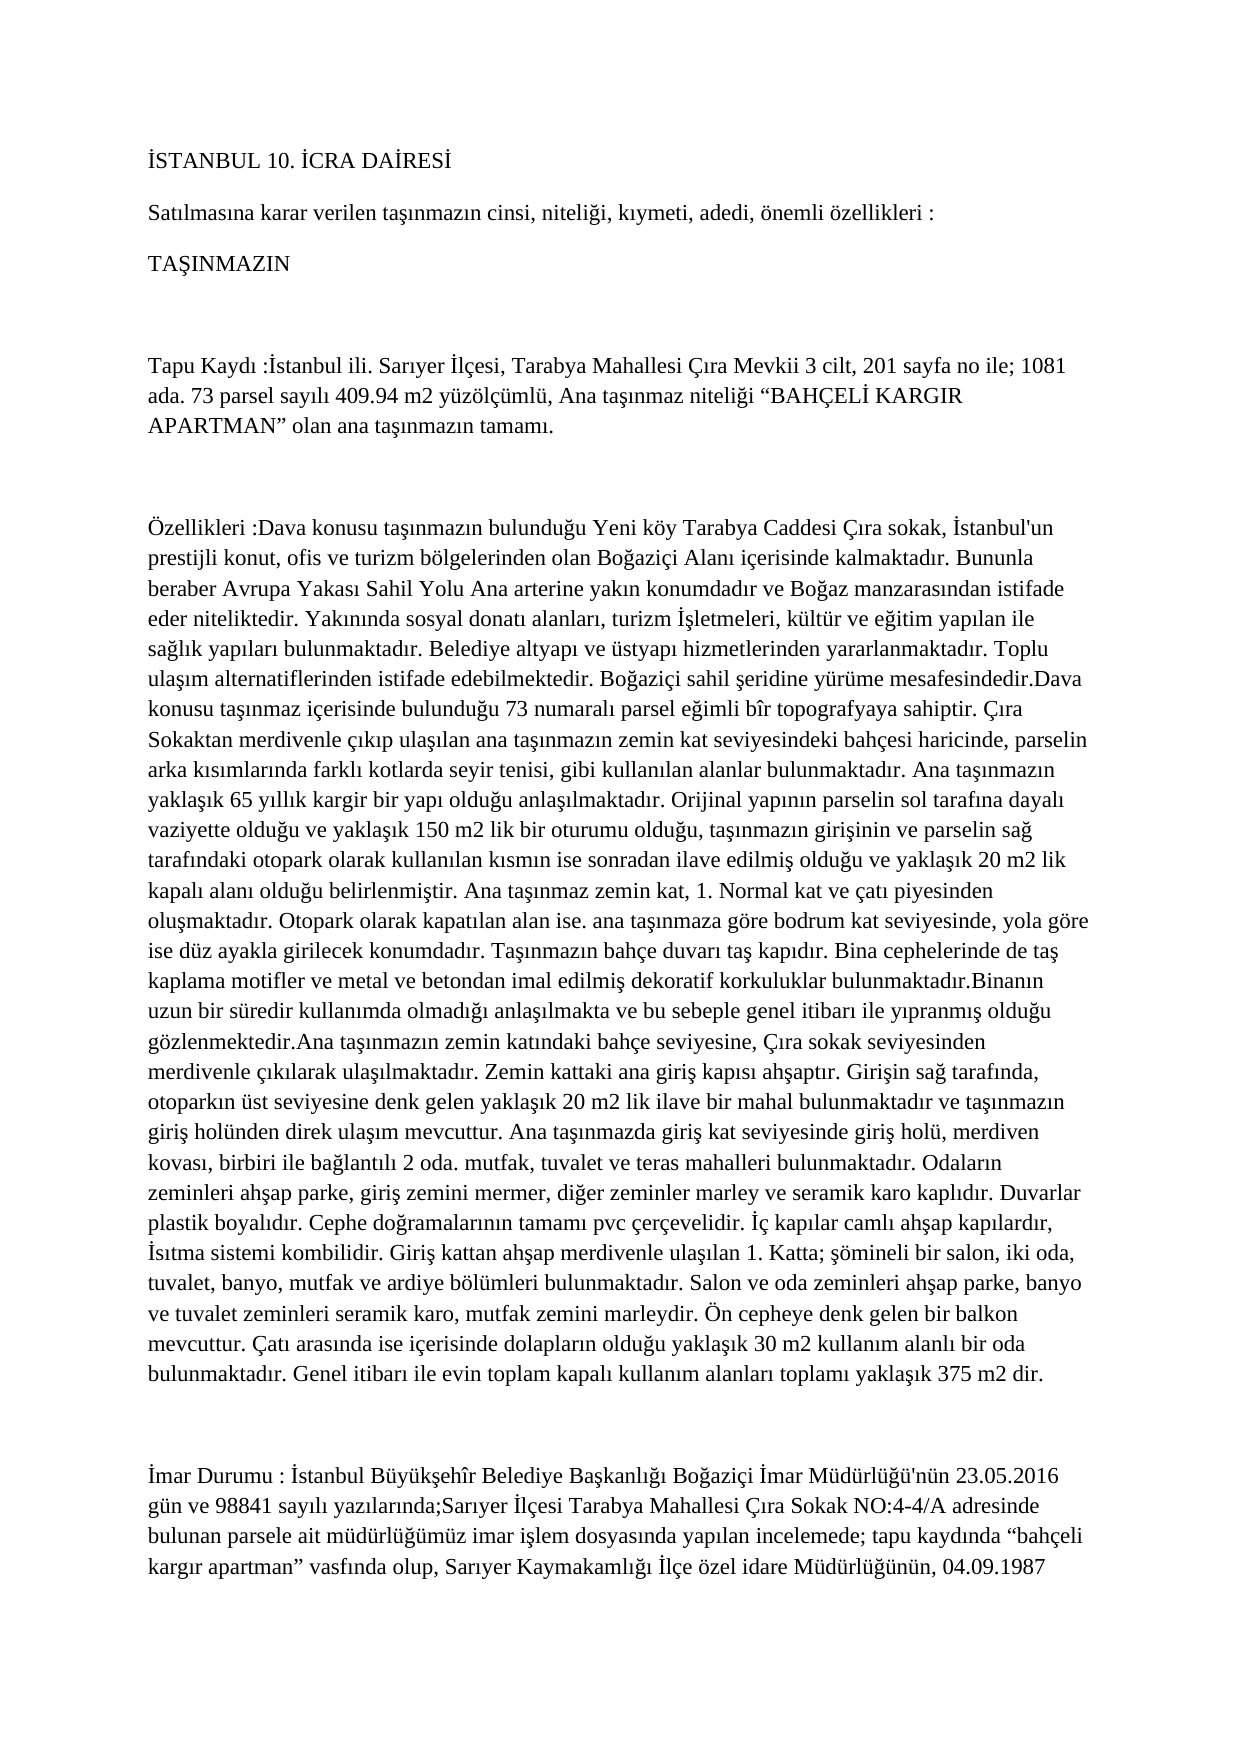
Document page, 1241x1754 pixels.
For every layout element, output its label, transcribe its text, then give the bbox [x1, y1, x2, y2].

text Tapu Kaydı :İstanbul ili. Sarıyer İlçesi, Tarabya Mahallesi Çıra Mevkii 3 cilt, 201 sayfa no ile; 1081 ada. 73 parsel sayılı 409.94 m2 yüzölçümlü, Ana taşınmaz niteliği “BAHÇELİ KARGIR APARTMAN” olan ana taşınmazın tamamı. [148, 352, 1093, 438]
text Özellikleri :Dava konusu taşınmazın bulunduğu Yeni köy Tarabya Caddesi Çıra sokak, İstanbul'un prestijli konut, ofis ve turizm bölgelerinden olan Boğaziçi Alanı içerisinde kalmaktadır. Bununla beraber Avrupa Yakası Sahil Yolu Ana arterine yakın konumdadır ve Boğaz manzarasından istifade eder niteliktedir. Yakınında sosyal donatı alanları, turizm İşletmeleri, kültür ve eğitim yapılan ile sağlık yapıları bulunmaktadır. Belediye altyapı ve üstyapı hizmetlerinden yararlanmaktadır. Toplu ulaşım alternatiflerinden istifade edebilmektedir. Boğaziçi sahil şeridine yürüme mesafesindedir.Dava konusu taşınmaz içerisinde bulunduğu 73 numaralı parsel eğimli bîr topografyaya sahiptir. Çıra Sokaktan merdivenle çıkıp ulaşılan ana taşınmazın zemin kat seviyesindeki bahçesi haricinde, parselin arka kısımlarında farklı kotlarda seyir tenisi, gibi kullanılan alanlar bulunmaktadır. Ana taşınmazın yaklaşık 65 yıllık kargir bir yapı olduğu anlaşılmaktadır. Orijinal yapının parselin sol tarafına dayalı vaziyette olduğu ve yaklaşık 150 m2 lik bir oturumu olduğu, taşınmazın girişinin ve parselin sağ tarafındaki otopark olarak kullanılan kısmın ise sonradan ilave edilmiş olduğu ve yaklaşık 20 m2 lik kapalı alanı olduğu belirlenmiştir. Ana taşınmaz zemin kat, 1. Normal kat ve çatı piyesinden oluşmaktadır. Otopark olarak kapatılan alan ise. ana taşınmaza göre bodrum kat seviyesinde, yola göre ise düz ayakla girilecek konumdadır. Taşınmazın bahçe duvarı taş kapıdır. Bina cephelerinde de taş kaplama motifler ve metal ve betondan imal edilmiş dekoratif korkuluklar bulunmaktadır.Binanın uzun bir süredir kullanımda olmadığı anlaşılmakta ve bu sebeple genel itibarı ile yıpranmış olduğu gözlenmektedir.Ana taşınmazın zemin katındaki bahçe seviyesine, Çıra sokak seviyesinden merdivenle çıkılarak ulaşılmaktadır. Zemin kattaki ana giriş kapısı ahşaptır. Girişin sağ tarafında, otoparkın üst seviyesine denk gelen yaklaşık 20 m2 lik ilave bir mahal bulunmaktadır ve taşınmazın giriş holünden direk ulaşım mevcuttur. Ana taşınmazda giriş kat seviyesinde giriş holü, merdiven kovası, birbiri ile bağlantılı 2 oda. mutfak, tuvalet ve teras mahalleri bulunmaktadır. Odaların zeminleri ahşap parke, giriş zemini mermer, diğer zeminler marley ve seramik karo kaplıdır. Duvarlar plastik boyalıdır. Cephe doğramalarının tamamı pvc çerçevelidir. İç kapılar camlı ahşap kapılardır, İsıtma sistemi kombilidir. Giriş kattan ahşap merdivenle ulaşılan 1. Katta; şömineli bir salon, iki oda, tuvalet, banyo, mutfak ve ardiye bölümleri bulunmaktadır. Salon ve oda zeminleri ahşap parke, banyo ve tuvalet zeminleri seramik karo, mutfak zemini marleydir. Ön cepheye denk gelen bir balkon mevcuttur. Çatı arasında ise içerisinde dolapların olduğu yaklaşık 30 m2 kullanım alanlı bir oda bulunmaktadır. Genel itibarı ile evin toplam kapalı kullanım alanları toplamı yaklaşık 375 m2 dir. [148, 514, 1093, 1386]
text TAŞINMAZIN [148, 250, 1093, 276]
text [148, 1462, 1093, 1579]
text Satılmasına karar verilen taşınmazın cinsi, niteliği, kıymeti, adedi, önemli özellikleri : [148, 199, 1093, 225]
text İSTANBUL 10. İCRA DAİRESİ [148, 148, 1093, 174]
